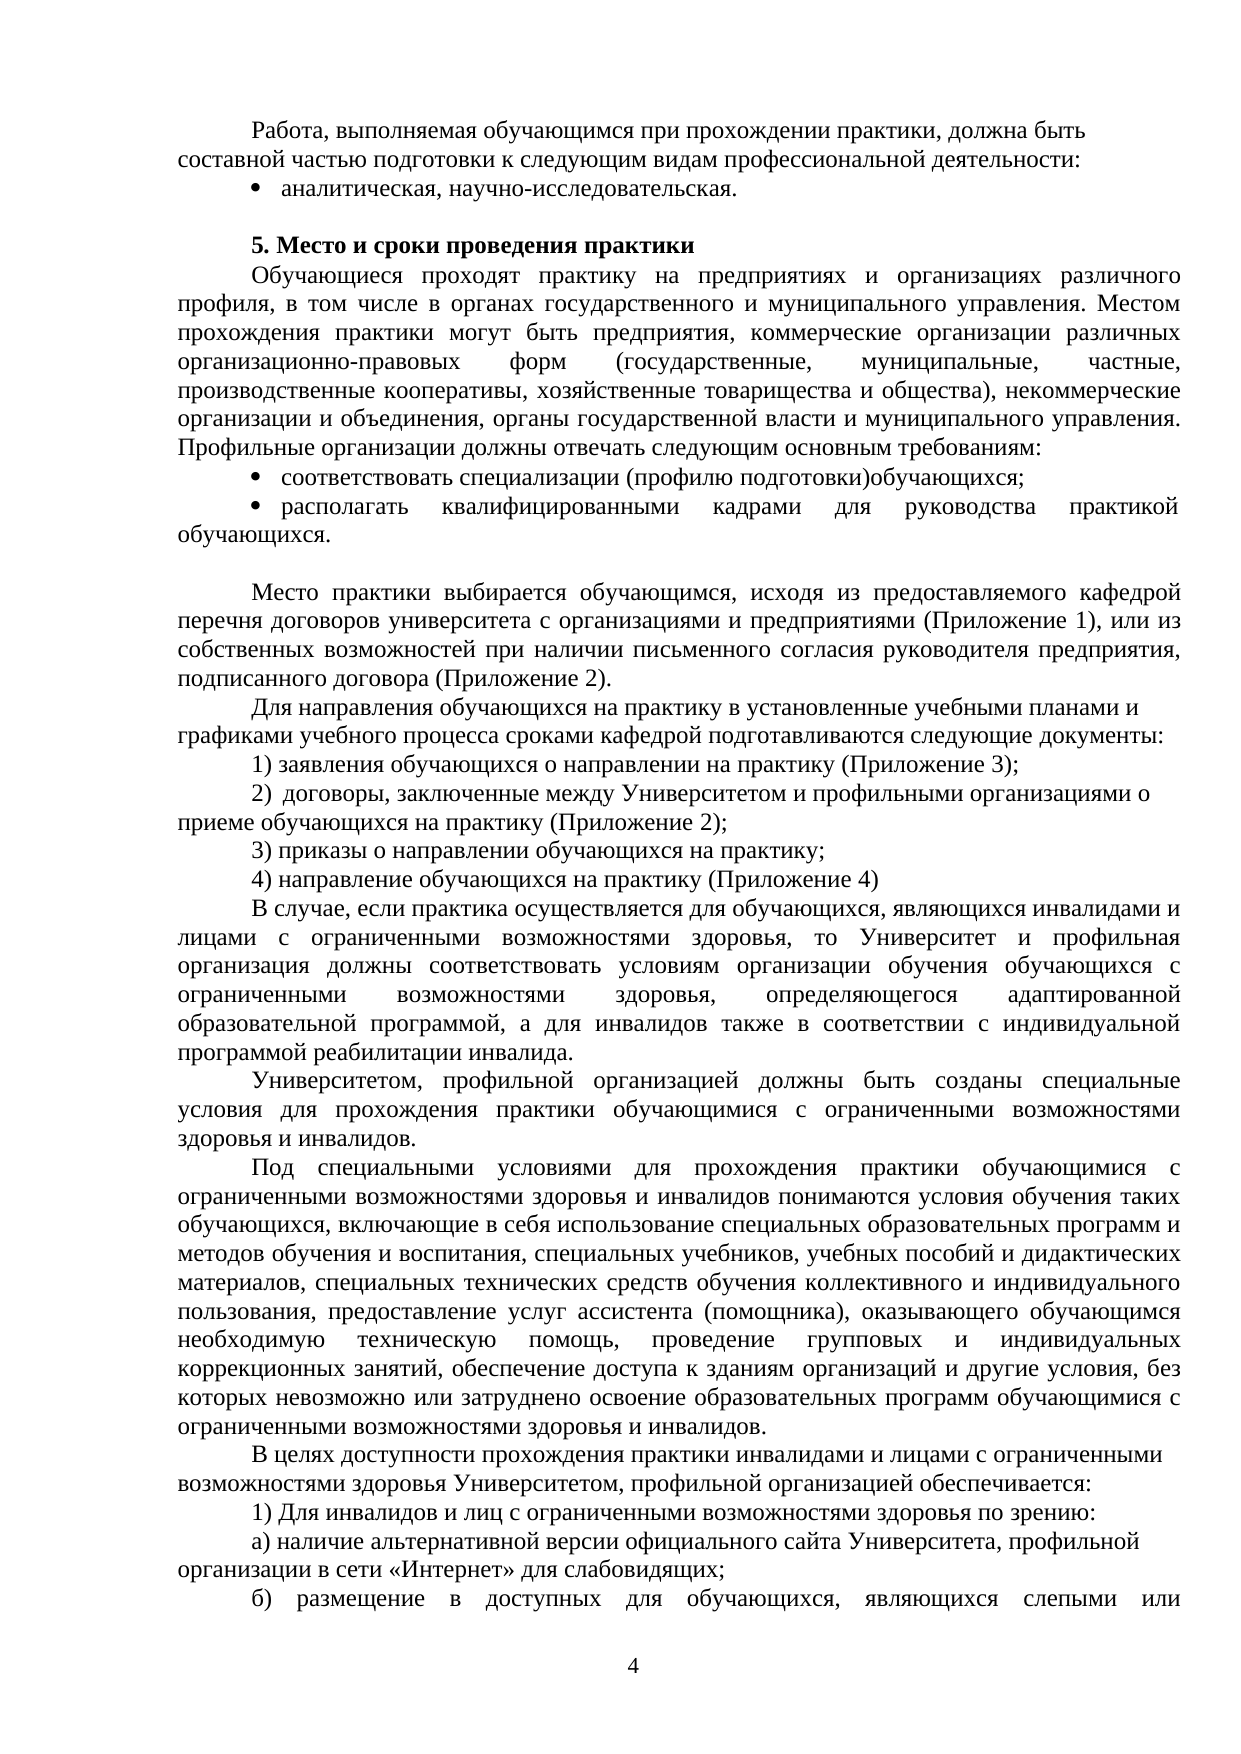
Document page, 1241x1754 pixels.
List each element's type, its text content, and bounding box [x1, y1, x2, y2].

text Обучающиеся проходят практику на предприятиях и организациях различного профиля, в том числе в органах государственного и муниципального управления. Местом прохождения практики могут быть предприятия, коммерческие организации различных организационно-правовых форм (государственные, муниципальные, частные, производственные кооперативы, хозяйственные товарищества и общества), некоммерческие организации и объединения, органы государственной власти и муниципального управления. Профильные организации должны отвечать следующим основным требованиям: [177, 260, 1182, 461]
text Место практики выбирается обучающимся, исходя из предоставляемого кафедрой перечня договоров университета с организациями и предприятиями (Приложение 1), или из собственных возможностей при наличии письменного согласия руководителя предприятия, подписанного договора (Приложение 2). [177, 577, 1182, 692]
list заявления обучающихся о направлении на практику (Приложение 3); [251, 749, 1205, 778]
list соответствовать специализации (профилю подготовки)обучающихся; [251, 461, 1205, 491]
text В случае, если практика осуществляется для обучающихся, являющихся инвалидами и лицами с ограниченными возможностями здоровья, то Университет и профильная организация должны соответствовать условиям организации обучения обучающихся с ограниченными возможностями здоровья, определяющегося адаптированной образовательной программой, а для инвалидов также в соответствии с индивидуальной программой реабилитации инвалида. [177, 893, 1182, 1066]
text Университетом, профильной организацией должны быть созданы специальные условия для прохождения практики обучающимися с ограниченными возможностями здоровья и инвалидов. [177, 1066, 1181, 1152]
text Под специальными условиями для прохождения практики обучающимися с ограниченными возможностями здоровья и инвалидов понимаются условия обучения таких обучающихся, включающие в себя использование специальных образовательных программ и методов обучения и воспитания, специальных учебников, учебных пособий и дидактических материалов, специальных технических средств обучения коллективного и индивидуального пользования, предоставление услуг ассистента (помощника), оказывающего обучающимся необходимую техническую помощь, проведение групповых и индивидуальных коррекционных занятий, обеспечение доступа к зданиям организаций и другие условия, без которых невозможно или затруднено освоение образовательных программ обучающимися с ограниченными возможностями здоровья и инвалидов. [177, 1152, 1182, 1439]
text Для направления обучающихся на практику в установленные учебными планами и графиками учебного процесса сроками кафедрой подготавливаются следующие документы: [177, 692, 1205, 749]
text б) размещение в доступных для обучающихся, являющихся слепыми или [251, 1583, 1205, 1612]
list располагать квалифицированными кадрами для руководства практикой обучающихся. [177, 492, 1181, 548]
list Для инвалидов и лиц с ограниченными возможностями здоровья по зрению: [251, 1497, 1205, 1526]
list договоры, заключенные между Университетом и профильными организациями о приеме обучающихся на практику (Приложение 2); [177, 778, 1181, 836]
text В целях доступности прохождения практики инвалидами и лицами с ограниченными возможностями здоровья Университетом, профильной организацией обеспечивается: [177, 1439, 1205, 1497]
subtitle Место и сроки проведения практики [251, 231, 1205, 260]
list приказы о направлении обучающихся на практику; [251, 836, 1205, 864]
list аналитическая, научно-исследовательская. [251, 173, 1205, 202]
text Работа, выполняемая обучающимся при прохождении практики, должна быть составной частью подготовки к следующим видам профессиональной деятельности: [177, 115, 1103, 173]
list направление обучающихся на практику (Приложение 4) [251, 864, 1205, 893]
text а) наличие альтернативной версии официального сайта Университета, профильной организации в сети «Интернет» для слабовидящих; [177, 1526, 1205, 1583]
